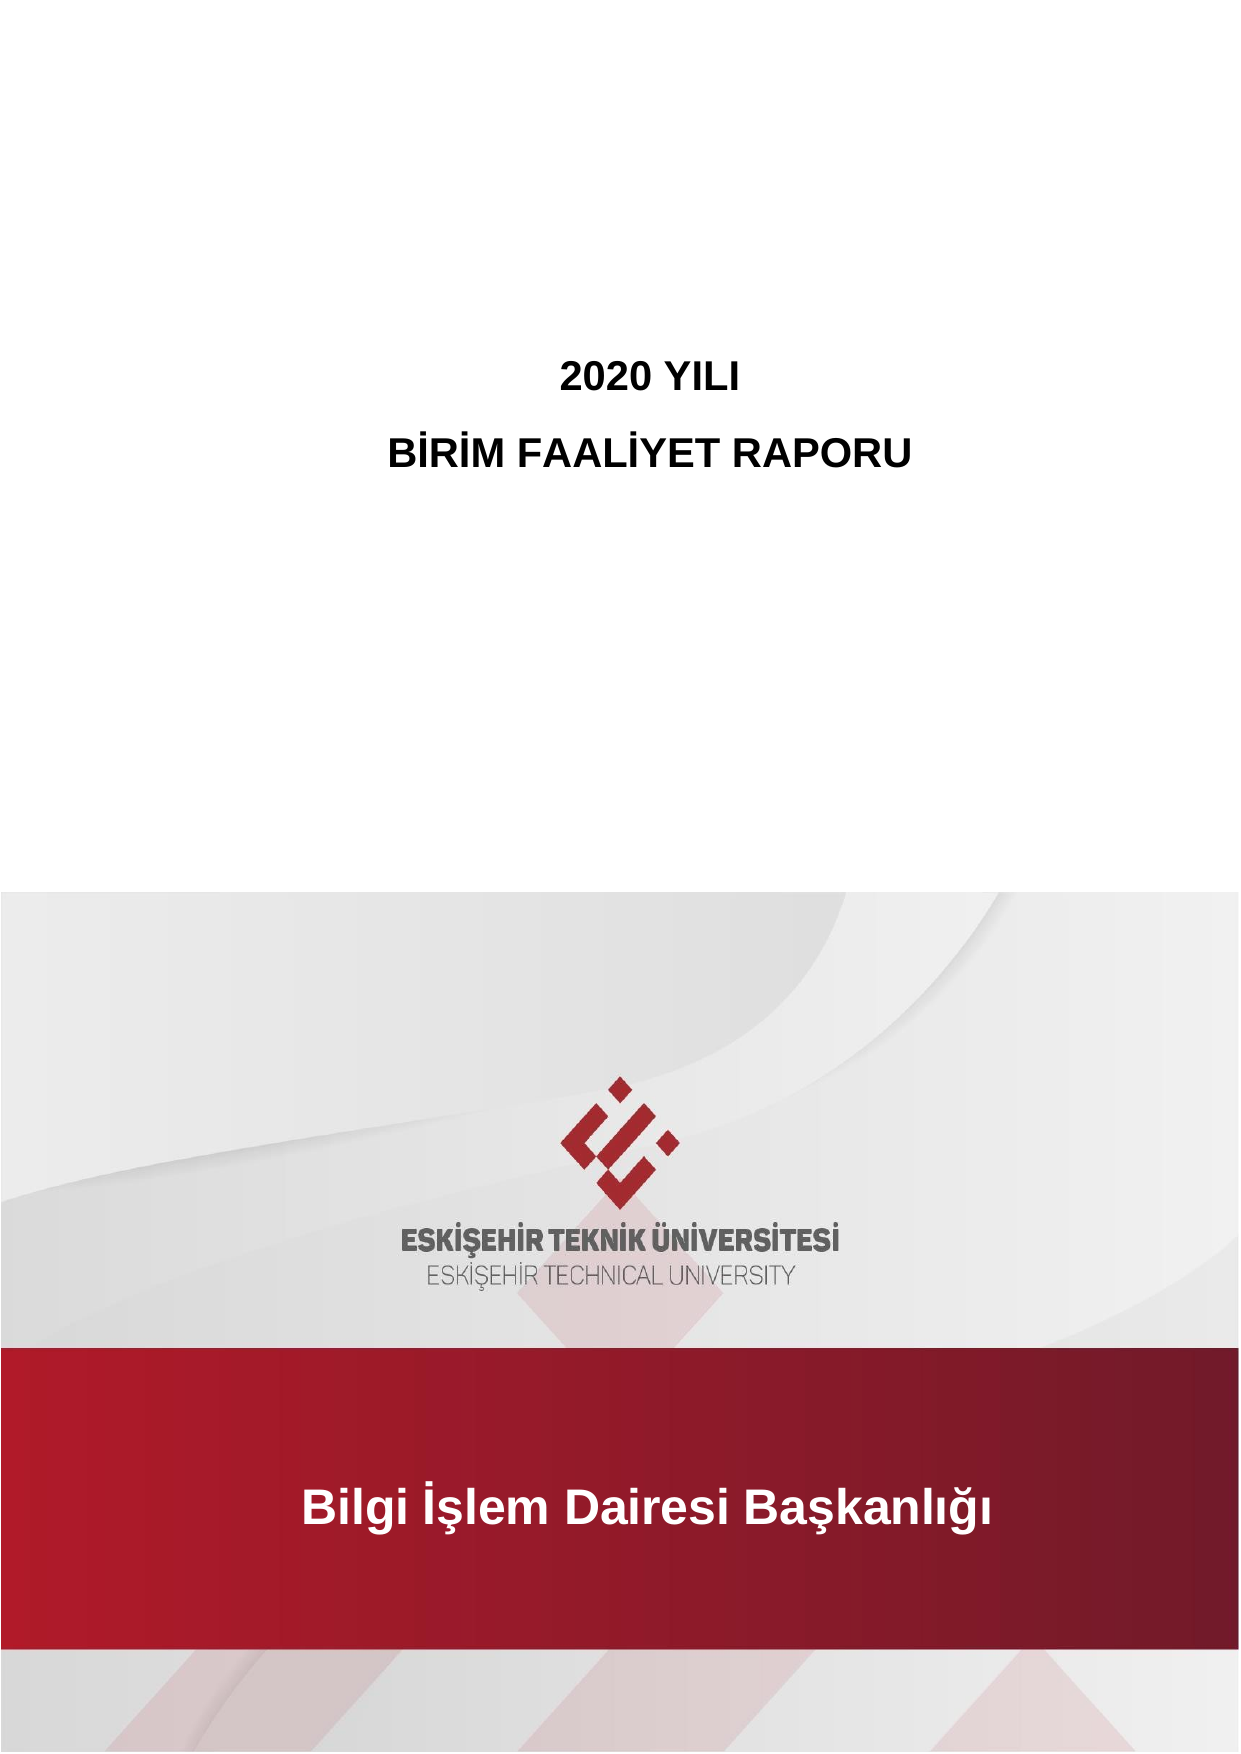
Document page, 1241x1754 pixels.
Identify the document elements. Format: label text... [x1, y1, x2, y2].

text 2020 YILI [177, 351, 1122, 399]
picture [1, 892, 1239, 1752]
text BİRİM FAALİYET RAPORU [177, 428, 1122, 476]
